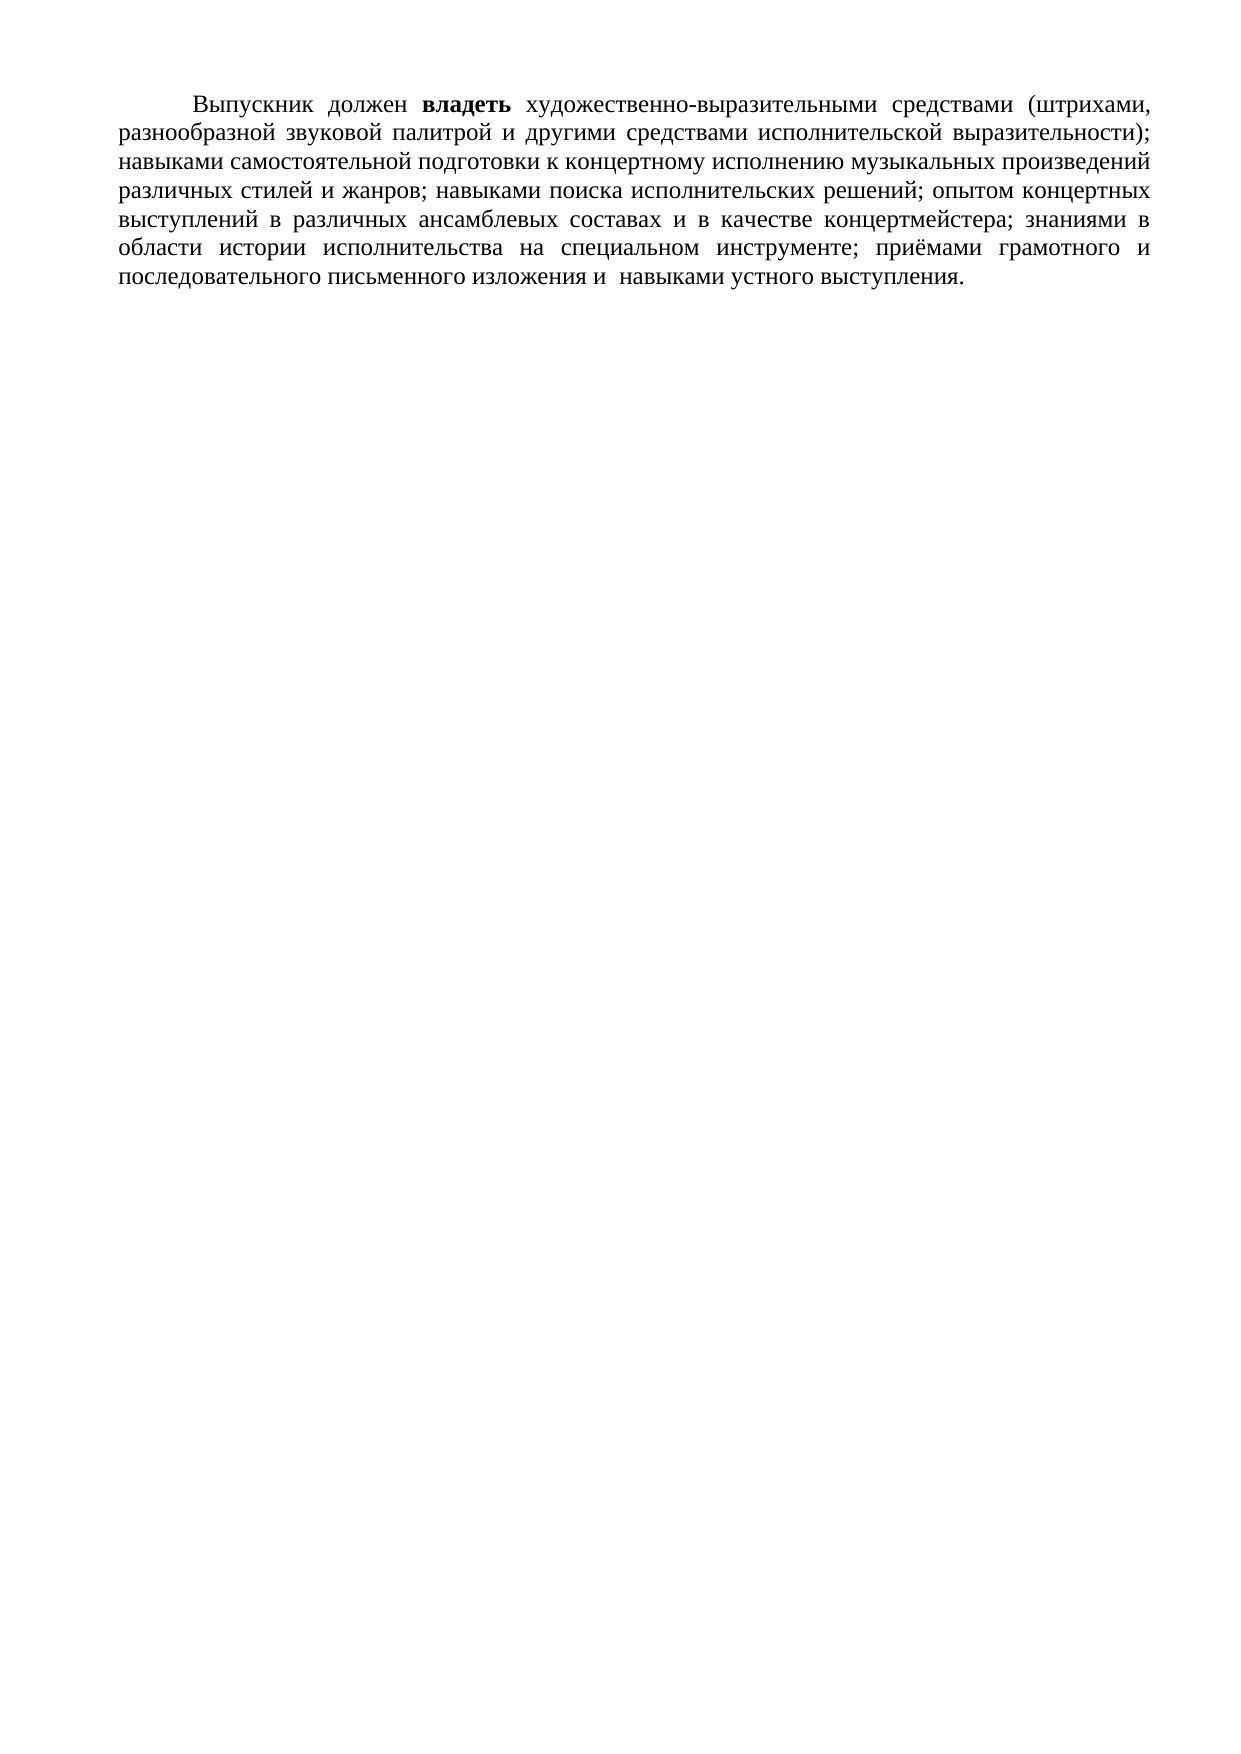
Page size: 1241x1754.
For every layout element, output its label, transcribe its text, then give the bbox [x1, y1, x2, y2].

text Выпускник должен владеть художественно-выразительными средствами (штрихами, разнообразной звуковой палитрой и другими средствами исполнительской выразительности); навыками самостоятельной подготовки к концертному исполнению музыкальных произведений различных стилей и жанров; навыками поиска исполнительских решений; опытом концертных выступлений в различных ансамблевых составах и в качестве концертмейстера; знаниями в области истории исполнительства на специальном инструменте; приёмами грамотного и последовательного письменного изложения и навыками устного выступления. [118, 204, 1152, 405]
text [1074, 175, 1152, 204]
